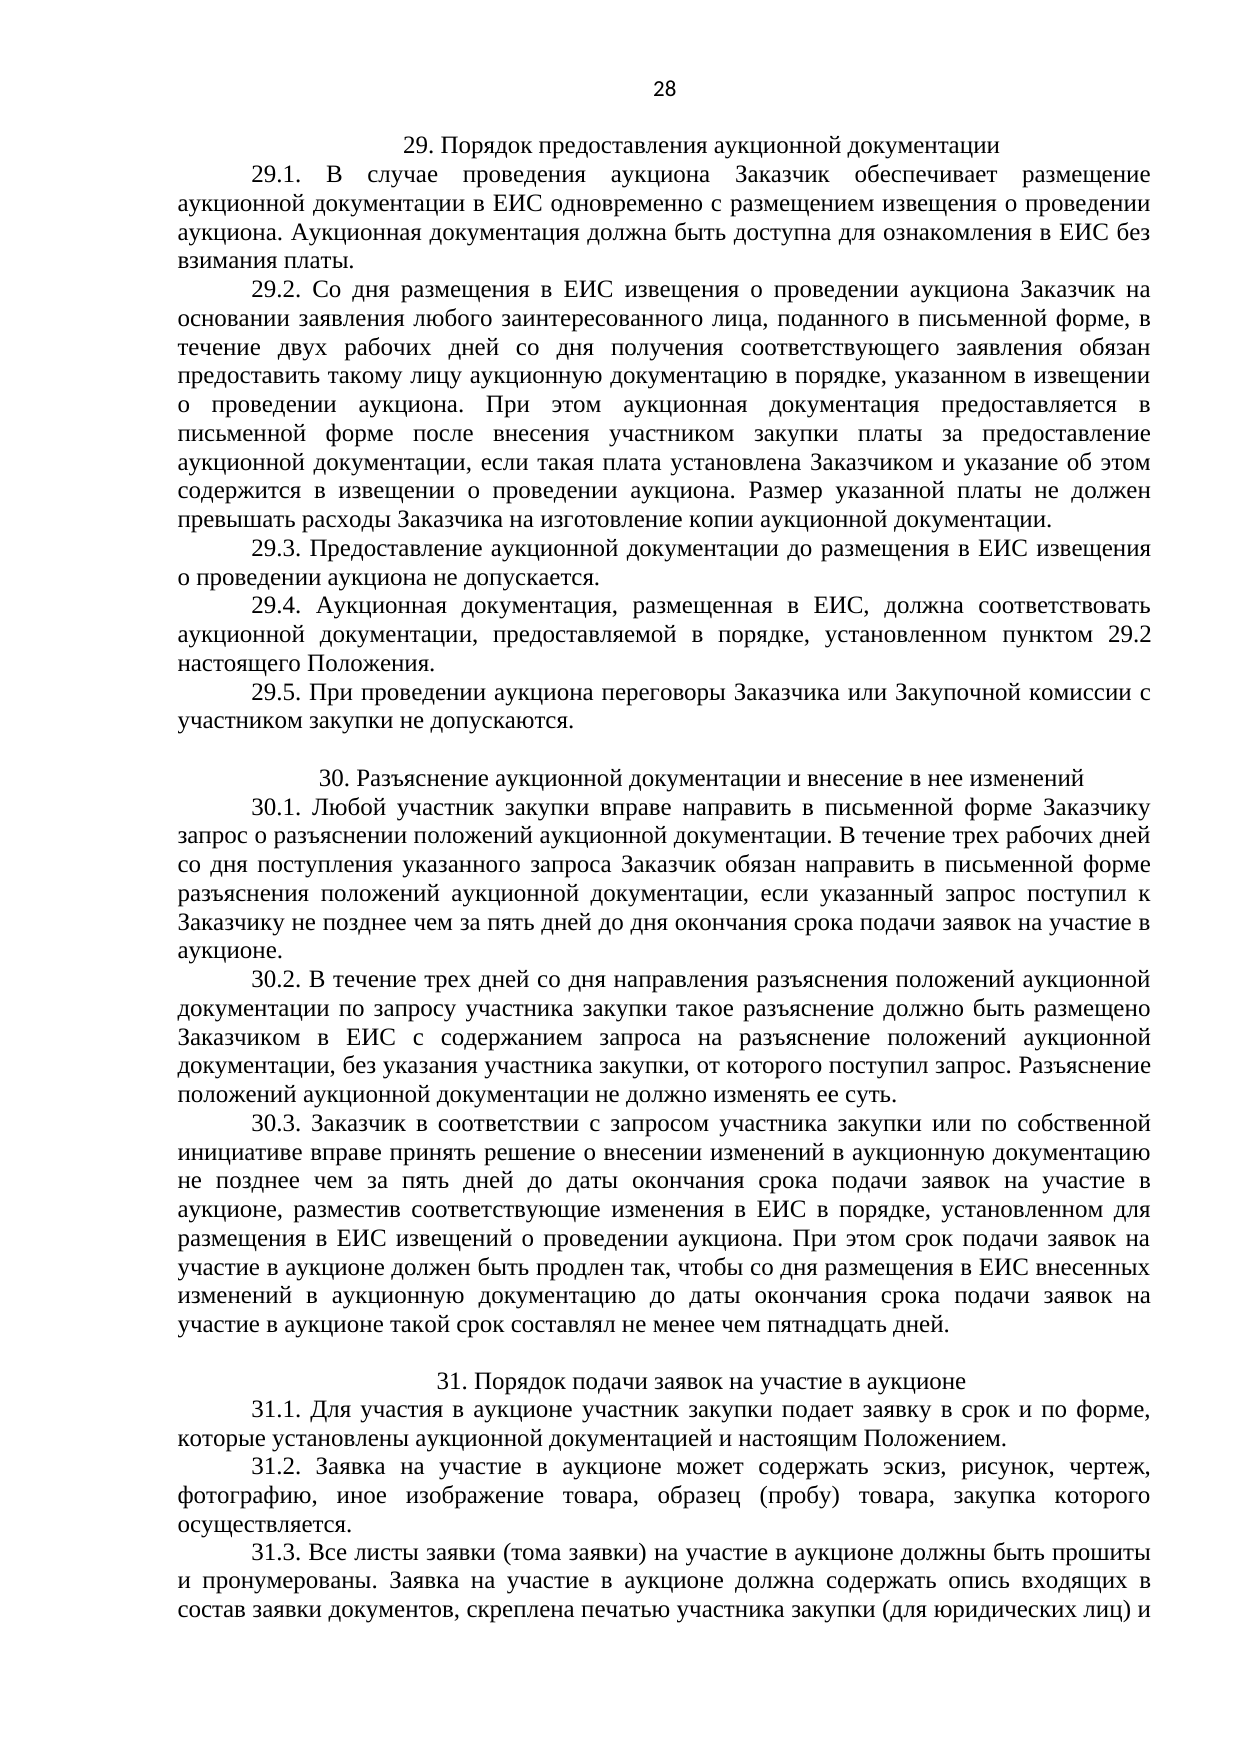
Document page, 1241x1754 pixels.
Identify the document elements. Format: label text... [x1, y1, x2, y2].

text 31.2. Заявка на участие в аукционе может содержать эскиз, рисунок, чертеж, фотографию, иное изображение товара, образец (пробу) товара, закупка которого осуществляется. [177, 1452, 1152, 1537]
text 30.1. Любой участник закупки вправе направить в письменной форме Заказчику запрос о разъяснении положений аукционной документации. В течение трех рабочих дней со дня поступления указанного запроса Заказчик обязан направить в письменной форме разъяснения положений аукционной документации, если указанный запрос поступил к Заказчику не позднее чем за пять дней до дня окончания срока подачи заявок на участие в аукционе. [177, 792, 1152, 964]
text 29.4. Аукционная документация, размещенная в ЕИС, должна соответствовать аукционной документации, предоставляемой в порядке, установленном пунктом 29.2 настоящего Положения. [177, 591, 1152, 677]
text 29.2. Со дня размещения в ЕИС извещения о проведении аукциона Заказчик на основании заявления любого заинтересованного лица, поданного в письменной форме, в течение двух рабочих дней со дня получения соответствующего заявления обязан предоставить такому лицу аукционную документацию в порядке, указанном в извещении о проведении аукциона. При этом аукционная документация предоставляется в письменной форме после внесения участником закупки платы за предоставление аукционной документации, если такая плата установлена Заказчиком и указание об этом содержится в извещении о проведении аукциона. Размер указанной платы не должен превышать расходы Заказчика на изготовление копии аукционной документации. [177, 274, 1152, 533]
text 30.3. Заказчик в соответствии с запросом участника закупки или по собственной инициативе вправе принять решение о внесении изменений в аукционную документацию не позднее чем за пять дней до даты окончания срока подачи заявок на участие в аукционе, разместив соответствующие изменения в ЕИС в порядке, установленном для размещения в ЕИС извещений о проведении аукциона. При этом срок подачи заявок на участие в аукционе должен быть продлен так, чтобы со дня размещения в ЕИС внесенных изменений в аукционную документацию до даты окончания срока подачи заявок на участие в аукционе такой срок составлял не менее чем пятнадцать дней. [177, 1108, 1152, 1338]
text 29. Порядок предоставления аукционной документации [177, 131, 1152, 159]
text 29.3. Предоставление аукционной документации до размещения в ЕИС извещения о проведении аукциона не допускается. [177, 533, 1152, 591]
text 30. Разъяснение аукционной документации и внесение в нее изменений [177, 763, 1152, 792]
text 31. Порядок подачи заявок на участие в аукционе [177, 1366, 1152, 1395]
text 31.1. Для участия в аукционе участник закупки подает заявку в срок и по форме, которые установлены аукционной документацией и настоящим Положением. [177, 1395, 1152, 1452]
text 30.2. В течение трех дней со дня направления разъяснения положений аукционной документации по запросу участника закупки такое разъяснение должно быть размещено Заказчиком в ЕИС с содержанием запроса на разъяснение положений аукционной документации, без указания участника закупки, от которого поступил запрос. Разъяснение положений аукционной документации не должно изменять ее суть. [177, 964, 1152, 1108]
text 29.1. В случае проведения аукциона Заказчик обеспечивает размещение аукционной документации в ЕИС одновременно с размещением извещения о проведении аукциона. Аукционная документация должна быть доступна для ознакомления в ЕИС без взимания платы. [177, 159, 1152, 274]
text 29.5. При проведении аукциона переговоры Заказчика или Закупочной комиссии с участником закупки не допускаются. [177, 677, 1152, 734]
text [177, 1537, 1152, 1623]
